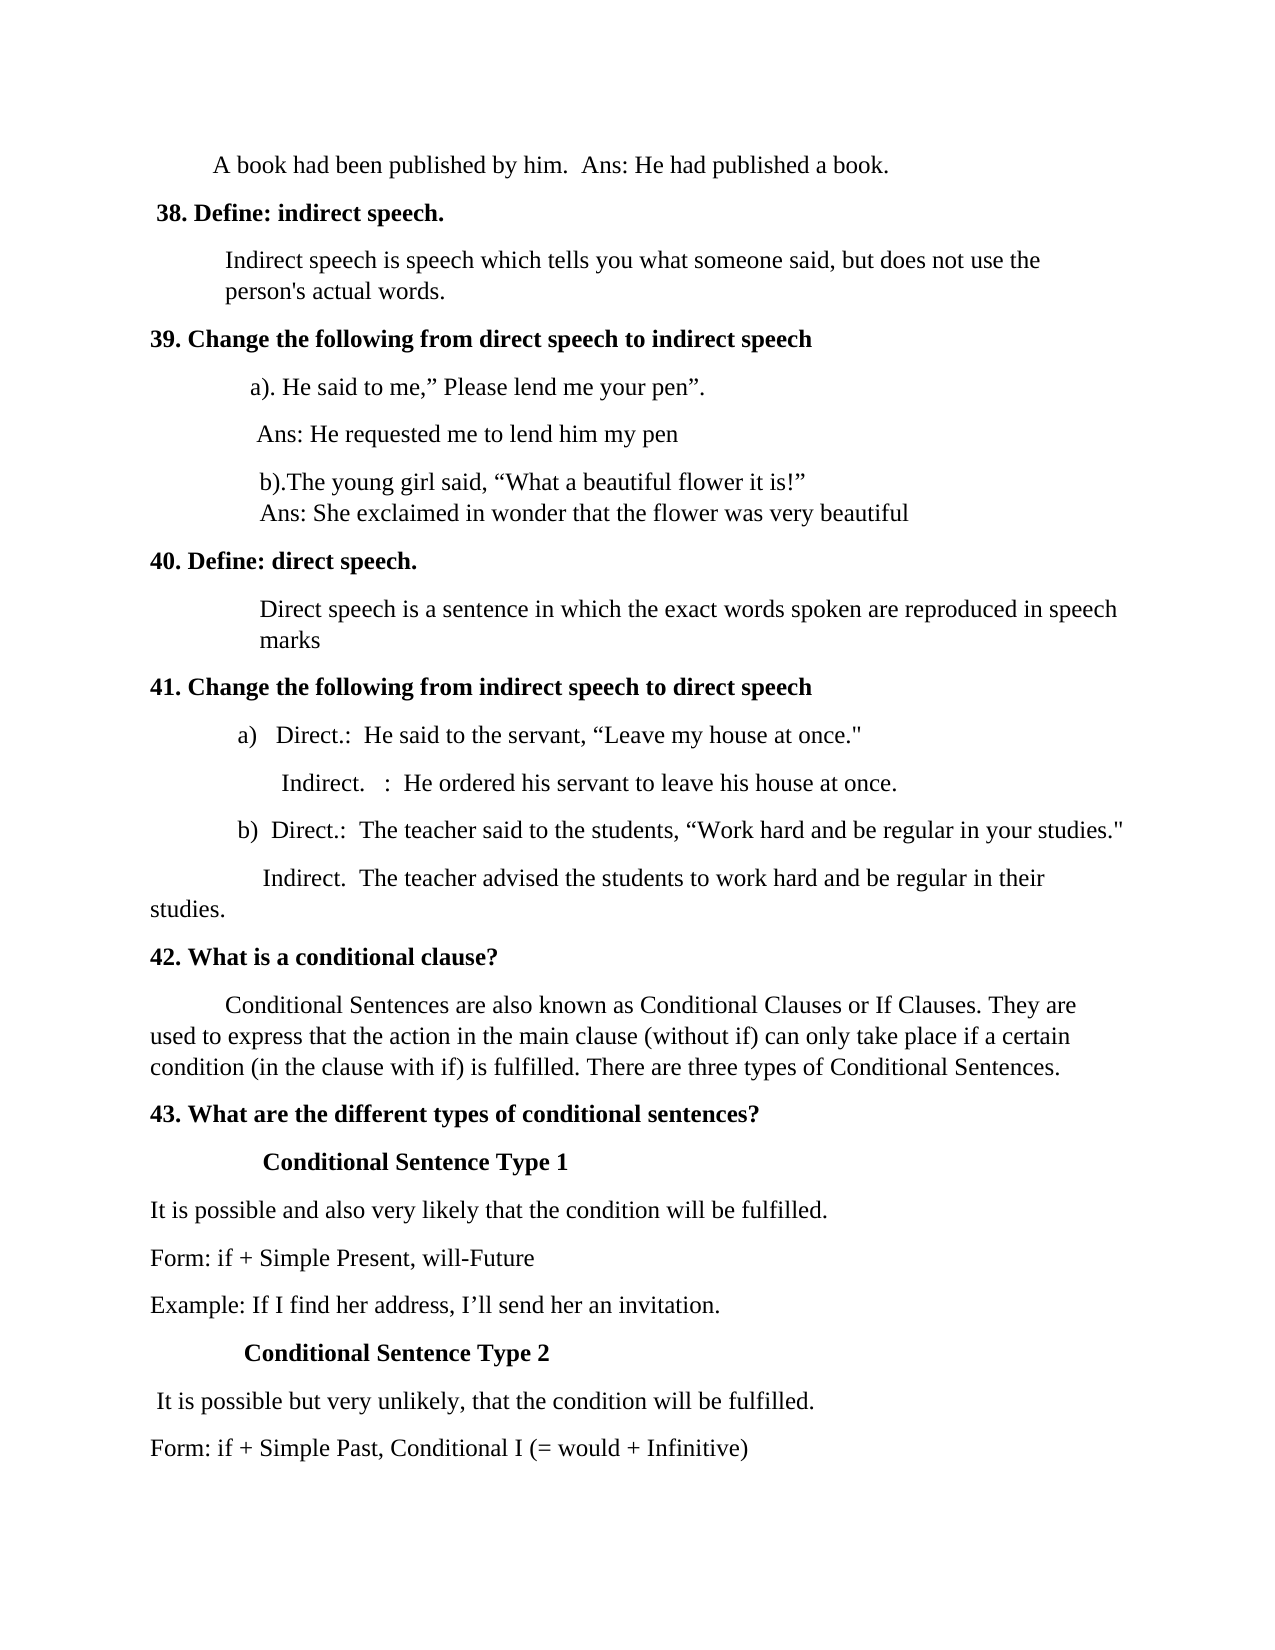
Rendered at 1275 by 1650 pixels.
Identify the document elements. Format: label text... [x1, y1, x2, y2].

text a) Direct.: He said to the servant, “Leave my house at once." [150, 720, 1125, 749]
list Direct speech is a sentence in which the exact words spoken are reproduced in speech marks [259, 594, 1125, 653]
text a). He said to me,” Please lend me your pen”. [150, 372, 1125, 401]
text Indirect. : He ordered his servant to leave his house at once. [150, 768, 1125, 797]
text b) Direct.: The teacher said to the students, “Work hard and be regular in your studies." [150, 816, 1125, 844]
text Form: if + Simple Past, Conditional I (= would + Infinitive) [150, 1433, 1125, 1462]
text 40. Define: direct speech. [150, 546, 1125, 575]
text 42. What is a conditional clause? [150, 942, 1125, 971]
text Conditional Sentences are also known as Conditional Clauses or If Clauses. They are used to express that the action in the main clause (without if) can only take place if a certain condition (in the clause with if) is fulfilled. There are three types of Conditional Sentences. [150, 990, 1125, 1081]
text It is possible but very unlikely, that the condition will be fulfilled. [150, 1386, 1125, 1414]
text Form: if + Simple Present, will-Future [150, 1243, 1125, 1271]
text Example: If I find her address, I’ll send her an invitation. [150, 1290, 1125, 1319]
text 39. Change the following from direct speech to indirect speech [150, 324, 1125, 353]
text Ans: He requested me to lend him my pen [150, 419, 1125, 448]
text 43. What are the different types of conditional sentences? [150, 1099, 1125, 1128]
list Indirect speech is speech which tells you what someone said, but does not use the person's actual words. [225, 245, 1125, 305]
text 38. Define: indirect speech. [150, 198, 1125, 226]
list Ans: She exclaimed in wonder that the flower was very beautiful [259, 498, 1125, 527]
list b).The young girl said, “What a beautiful flower it is!” [259, 467, 1125, 496]
text Conditional Sentence Type 1 [150, 1147, 1125, 1176]
text Indirect. The teacher advised the students to work hard and be regular in their studies. [150, 863, 1125, 923]
text It is possible and also very likely that the condition will be fulfilled. [150, 1195, 1125, 1224]
text A book had been published by him. Ans: He had published a book. [150, 150, 1125, 179]
text Conditional Sentence Type 2 [150, 1338, 1125, 1367]
text 41. Change the following from indirect speech to direct speech [150, 672, 1125, 701]
